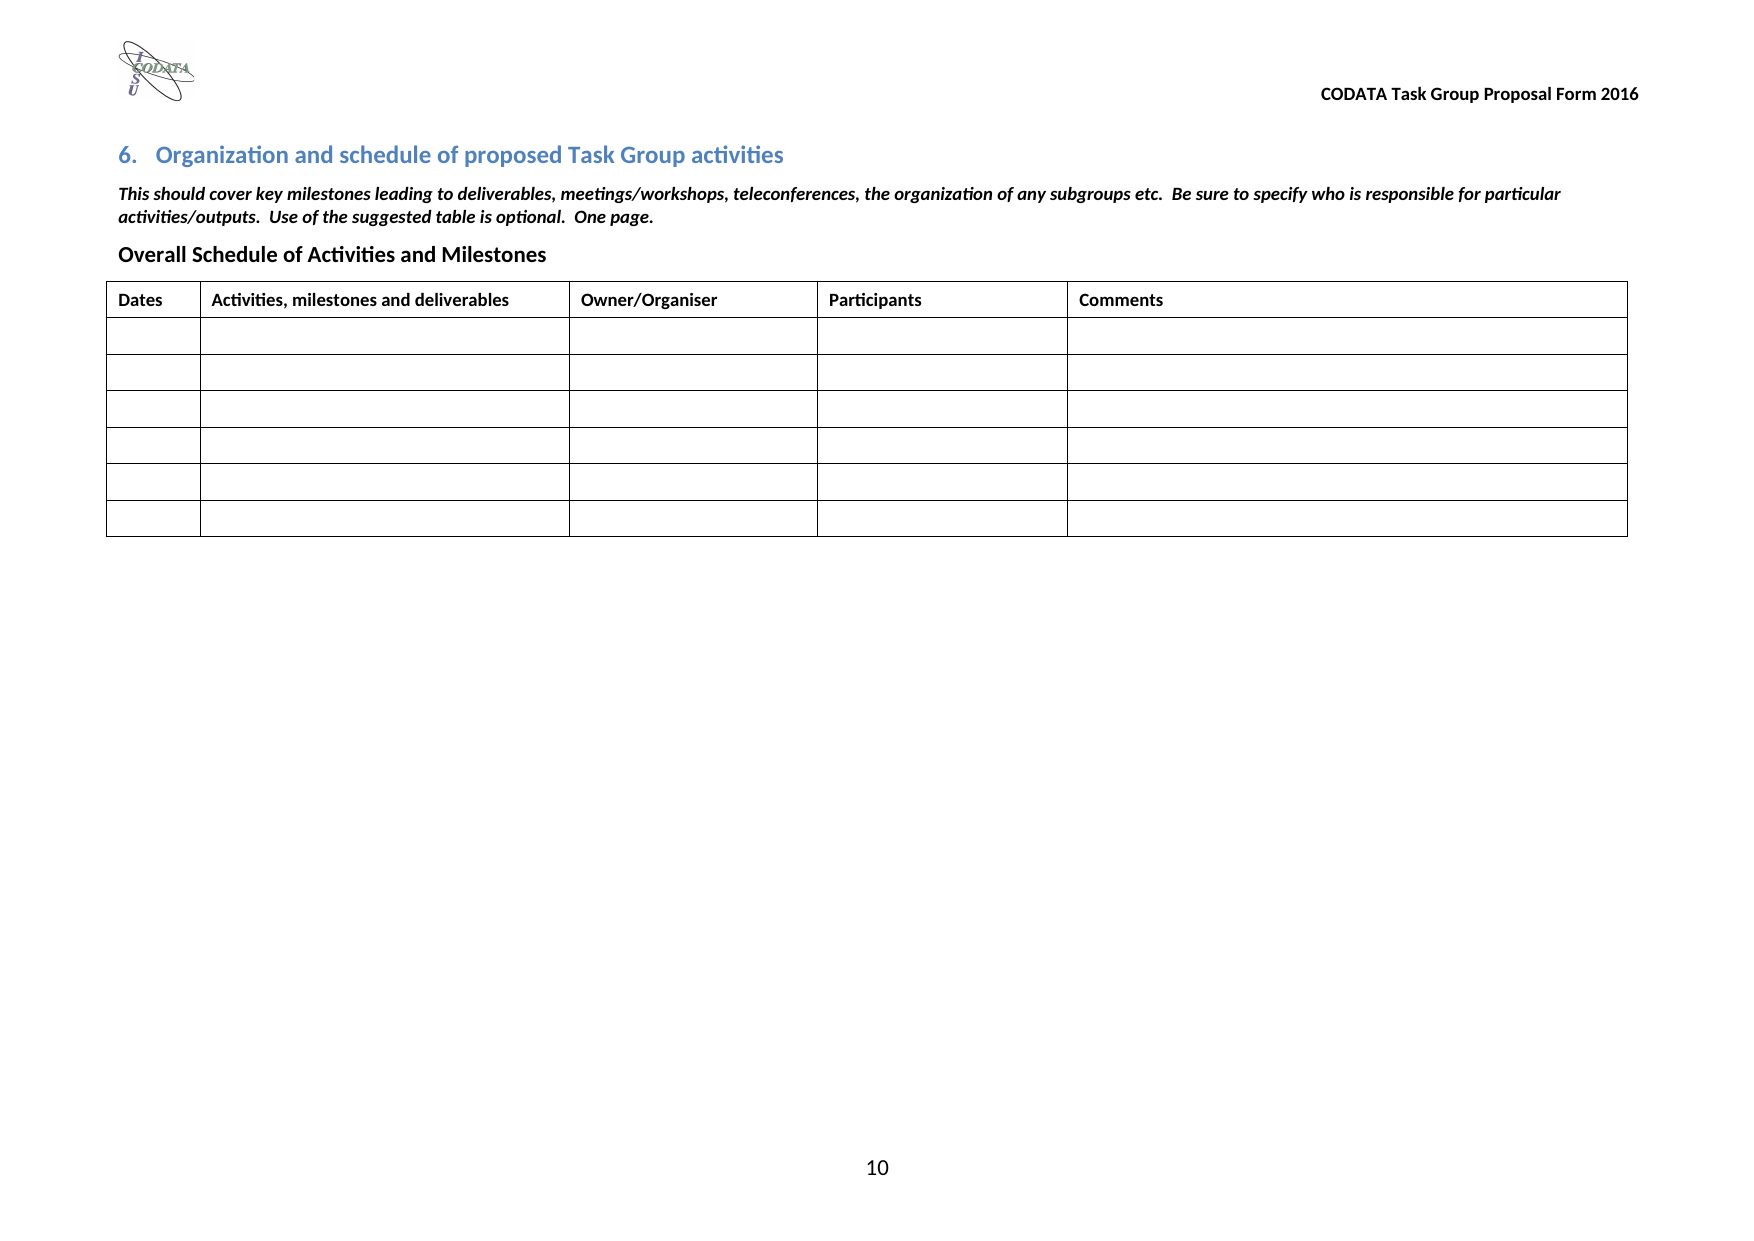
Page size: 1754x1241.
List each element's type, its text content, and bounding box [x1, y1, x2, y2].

table_cell [201, 318, 569, 354]
text Overall Schedule of Activities and Milestones [118, 240, 1636, 268]
table_header Comments [1068, 282, 1627, 317]
table_cell [570, 428, 817, 463]
table_cell [201, 355, 569, 390]
table_cell [570, 391, 817, 427]
table_cell [107, 464, 200, 499]
table_cell [1068, 391, 1627, 427]
table_cell [201, 501, 569, 536]
table_cell [201, 391, 569, 427]
table_cell [818, 464, 1067, 499]
table_cell [201, 464, 569, 499]
text This should cover key milestones leading to deliverables, meetings/workshops, teleconferences, the organization of any subgroups etc. Be sure to specify who is responsible for particular activities/outputs. Use of the suggested table is optional. One page. [118, 182, 1636, 228]
table_cell [1068, 355, 1627, 390]
table_cell [107, 501, 200, 536]
table_cell [1068, 464, 1627, 499]
table_cell [570, 355, 817, 390]
table_cell [818, 428, 1067, 463]
table_cell [107, 318, 200, 354]
table_cell [107, 391, 200, 427]
table_header Participants [818, 282, 1067, 317]
table_cell [570, 318, 817, 354]
table_cell [818, 501, 1067, 536]
table_cell [107, 355, 200, 390]
table_cell [818, 355, 1067, 390]
subtitle Organization and schedule of proposed Task Group activities [118, 139, 1636, 169]
table_cell [818, 318, 1067, 354]
table_header Dates [107, 282, 200, 317]
table_cell [1068, 428, 1627, 463]
table_cell [570, 464, 817, 499]
table_cell [1068, 318, 1627, 354]
table_header Owner/Organiser [570, 282, 817, 317]
table_cell [818, 391, 1067, 427]
table_header Activities, milestones and deliverables [201, 282, 569, 317]
table_cell [570, 501, 817, 536]
table_cell [1068, 501, 1627, 536]
table_cell [201, 428, 569, 463]
table_cell [107, 428, 200, 463]
picture [118, 41, 195, 101]
